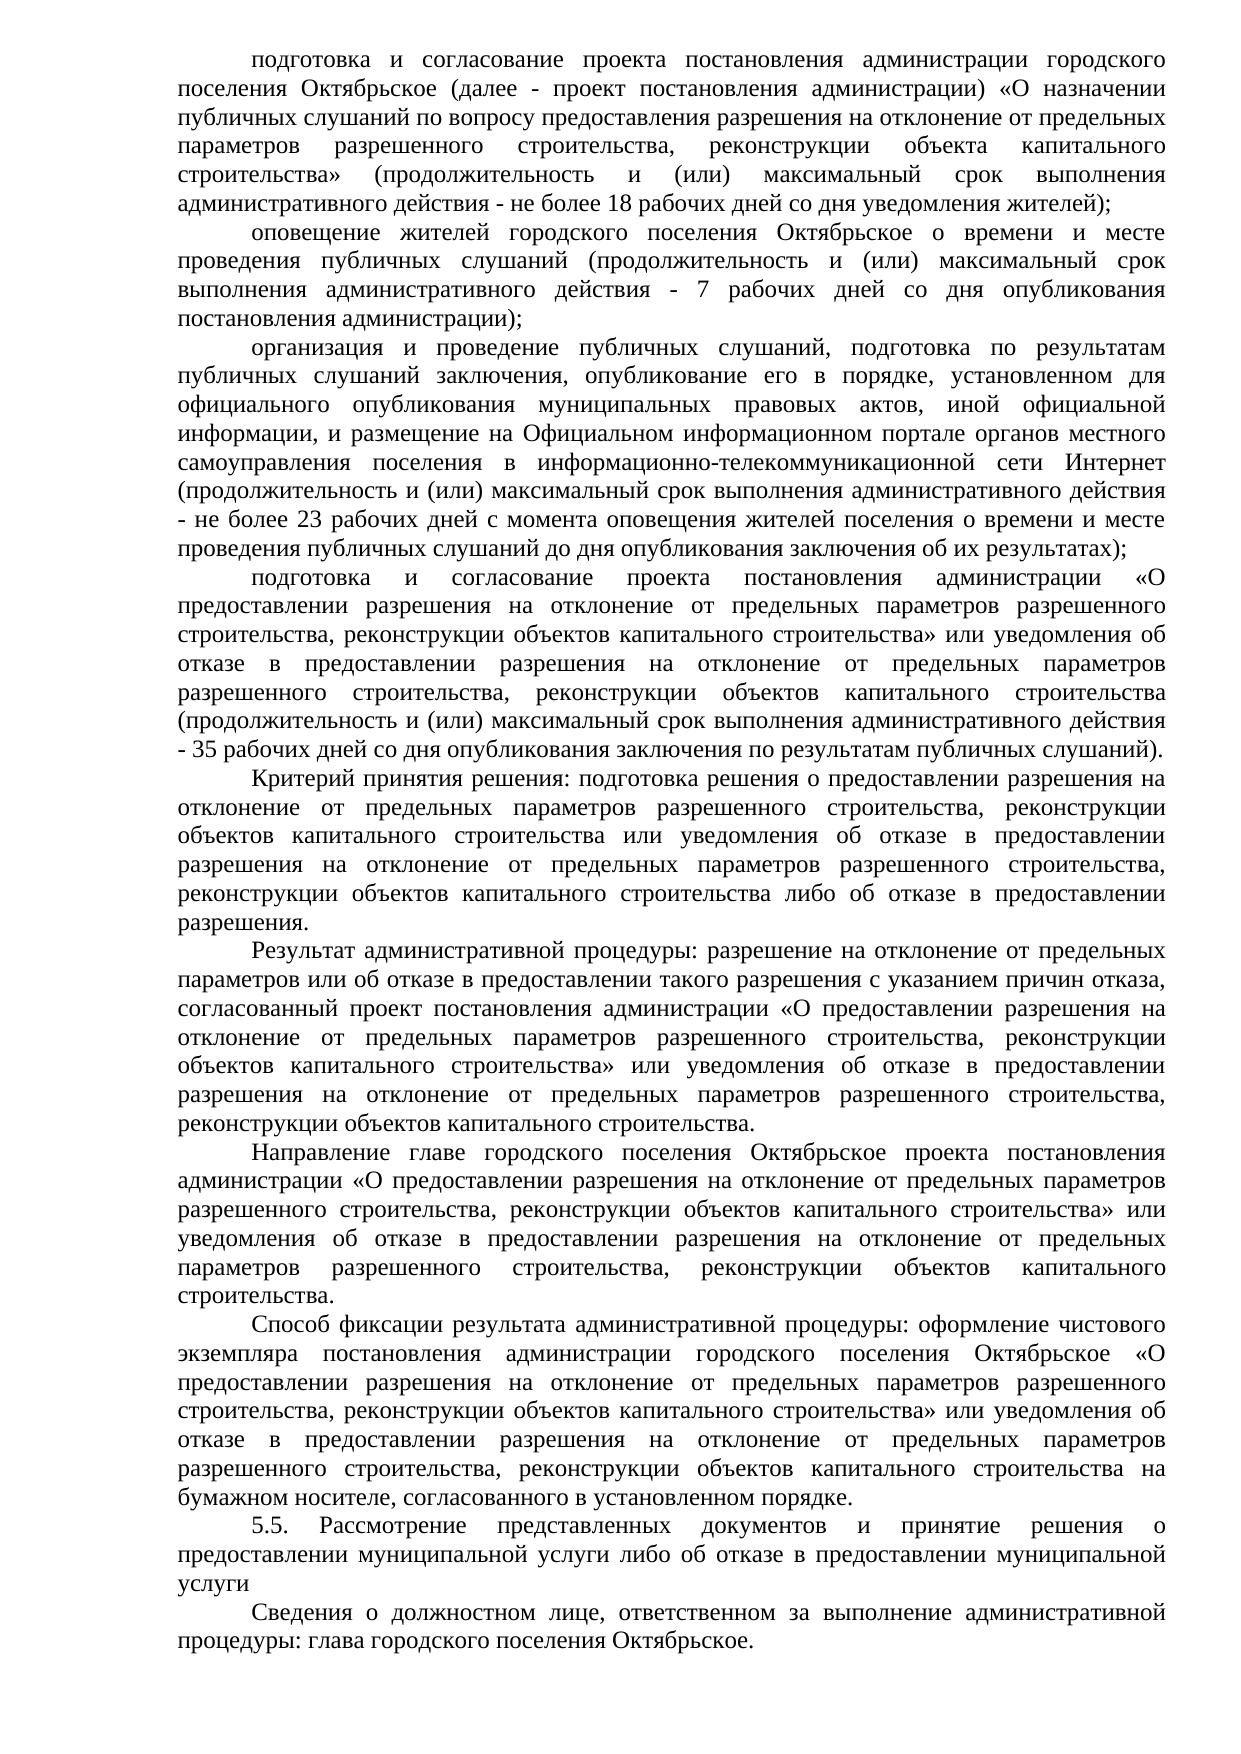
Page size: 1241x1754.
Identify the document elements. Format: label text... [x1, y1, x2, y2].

text оповещение жителей городского поселения Октябрьское о времени и месте проведения публичных слушаний (продолжительность и (или) максимальный срок выполнения административного действия - 7 рабочих дней со дня опубликования постановления администрации); [177, 217, 1167, 332]
text Направление главе городского поселения Октябрьское проекта постановления администрации «О предоставлении разрешения на отклонение от предельных параметров разрешенного строительства, реконструкции объектов капитального строительства» или уведомления об отказе в предоставлении разрешения на отклонение от предельных параметров разрешенного строительства, реконструкции объектов капитального строительства. [177, 1137, 1167, 1309]
text подготовка и согласование проекта постановления администрации «О предоставлении разрешения на отклонение от предельных параметров разрешенного строительства, реконструкции объектов капитального строительства» или уведомления об отказе в предоставлении разрешения на отклонение от предельных параметров разрешенного строительства, реконструкции объектов капитального строительства (продолжительность и (или) максимальный срок выполнения административного действия - 35 рабочих дней со дня опубликования заключения по результатам публичных слушаний). [177, 562, 1167, 763]
text Критерий принятия решения: подготовка решения о предоставлении разрешения на отклонение от предельных параметров разрешенного строительства, реконструкции объектов капитального строительства или уведомления об отказе в предоставлении разрешения на отклонение от предельных параметров разрешенного строительства, реконструкции объектов капитального строительства либо об отказе в предоставлении разрешения. [177, 763, 1167, 936]
text Способ фиксации результата административной процедуры: оформление чистового экземпляра постановления администрации городского поселения Октябрьское «О предоставлении разрешения на отклонение от предельных параметров разрешенного строительства, реконструкции объектов капитального строительства» или уведомления об отказе в предоставлении разрешения на отклонение от предельных параметров разрешенного строительства, реконструкции объектов капитального строительства на бумажном носителе, согласованного в установленном порядке. [177, 1309, 1167, 1511]
text подготовка и согласование проекта постановления администрации городского поселения Октябрьское (далее - проект постановления администрации) «О назначении публичных слушаний по вопросу предоставления разрешения на отклонение от предельных параметров разрешенного строительства, реконструкции объекта капитального строительства» (продолжительность и (или) максимальный срок выполнения административного действия - не более 18 рабочих дней со дня уведомления жителей); [177, 44, 1167, 217]
text Результат административной процедуры: разрешение на отклонение от предельных параметров или об отказе в предоставлении такого разрешения с указанием причин отказа, согласованный проект постановления администрации «О предоставлении разрешения на отклонение от предельных параметров разрешенного строительства, реконструкции объектов капитального строительства» или уведомления об отказе в предоставлении разрешения на отклонение от предельных параметров разрешенного строительства, реконструкции объектов капитального строительства. [177, 936, 1167, 1137]
text Сведения о должностном лице, ответственном за выполнение административной процедуры: глава городского поселения Октябрьское. [177, 1597, 1167, 1654]
text 5.5. Рассмотрение представленных документов и принятие решения о предоставлении муниципальной услуги либо об отказе в предоставлении муниципальной услуги [177, 1511, 1167, 1597]
text организация и проведение публичных слушаний, подготовка по результатам публичных слушаний заключения, опубликование его в порядке, установленном для официального опубликования муниципальных правовых актов, иной официальной информации, и размещение на Официальном информационном портале органов местного самоуправления поселения в информационно-телекоммуникационной сети Интернет (продолжительность и (или) максимальный срок выполнения административного действия - не более 23 рабочих дней с момента оповещения жителей поселения о времени и месте проведения публичных слушаний до дня опубликования заключения об их результатах); [177, 332, 1167, 562]
